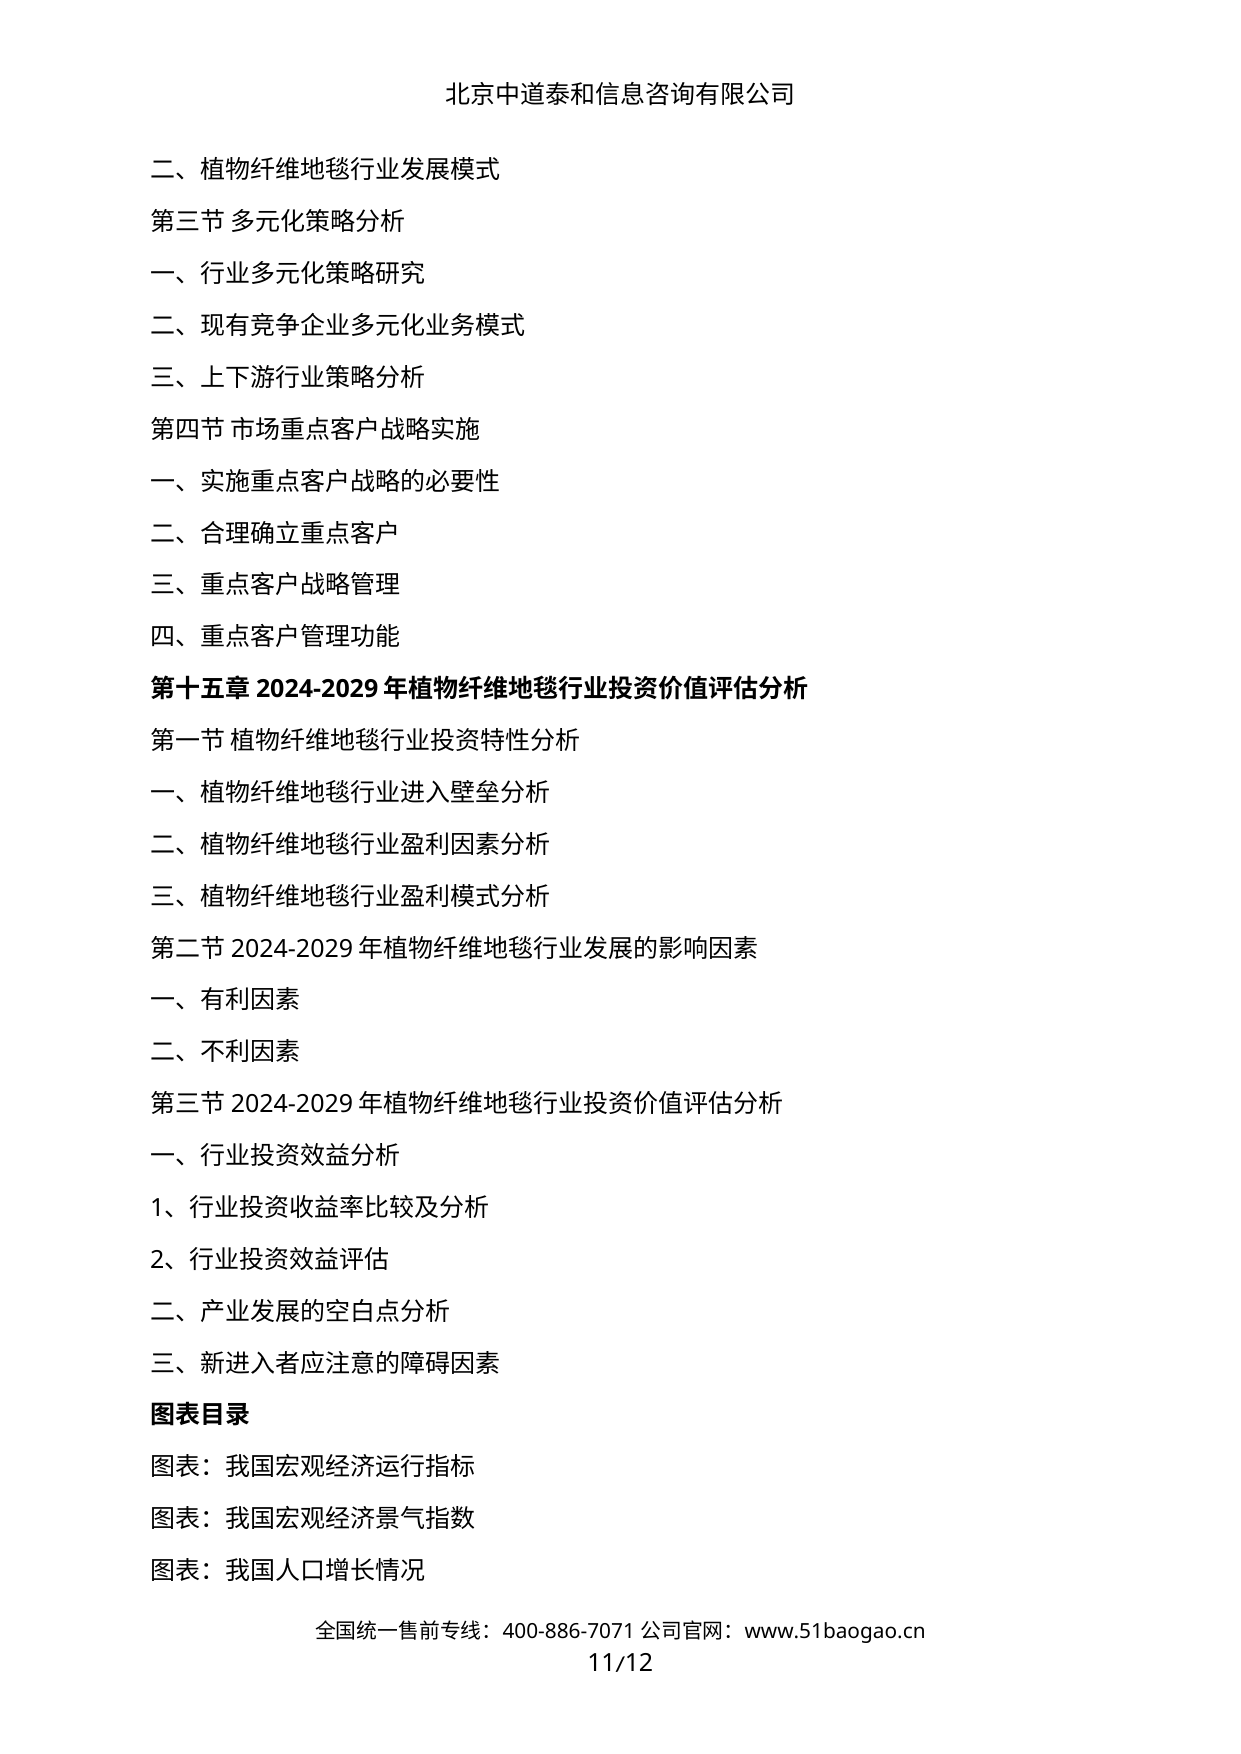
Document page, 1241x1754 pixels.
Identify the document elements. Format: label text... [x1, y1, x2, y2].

text 三、植物纤维地毯行业盈利模式分析 [150, 876, 1090, 912]
text 二、产业发展的空白点分析 [150, 1291, 1090, 1327]
text 二、植物纤维地毯行业发展模式 [150, 150, 1090, 186]
text 1、行业投资收益率比较及分析 [150, 1187, 1090, 1224]
text 第三节 2024-2029年植物纤维地毯行业投资价值评估分析 [150, 1084, 1090, 1120]
text 一、实施重点客户战略的必要性 [150, 461, 1090, 497]
text 图表：我国宏观经济运行指标 [150, 1447, 1090, 1483]
text 一、有利因素 [150, 980, 1090, 1016]
text 一、行业多元化策略研究 [150, 254, 1090, 290]
text 2、行业投资效益评估 [150, 1239, 1090, 1276]
text 第三节 多元化策略分析 [150, 202, 1090, 238]
text 图表：我国宏观经济景气指数 [150, 1499, 1090, 1535]
text 四、重点客户管理功能 [150, 617, 1090, 653]
text 图表：我国人口增长情况 [150, 1551, 1090, 1587]
text 三、新进入者应注意的障碍因素 [150, 1343, 1090, 1379]
text 图表目录 [150, 1395, 1090, 1431]
text 二、不利因素 [150, 1032, 1090, 1068]
text 二、合理确立重点客户 [150, 513, 1090, 549]
text 三、重点客户战略管理 [150, 565, 1090, 601]
text 第一节 植物纤维地毯行业投资特性分析 [150, 721, 1090, 757]
text 第二节 2024-2029年植物纤维地毯行业发展的影响因素 [150, 928, 1090, 964]
text 第十五章 2024-2029年植物纤维地毯行业投资价值评估分析 [150, 669, 1090, 705]
text 二、现有竞争企业多元化业务模式 [150, 306, 1090, 342]
text 二、植物纤维地毯行业盈利因素分析 [150, 824, 1090, 861]
text 一、行业投资效益分析 [150, 1136, 1090, 1172]
text 第四节 市场重点客户战略实施 [150, 409, 1090, 446]
text 一、植物纤维地毯行业进入壁垒分析 [150, 772, 1090, 809]
text 三、上下游行业策略分析 [150, 357, 1090, 394]
